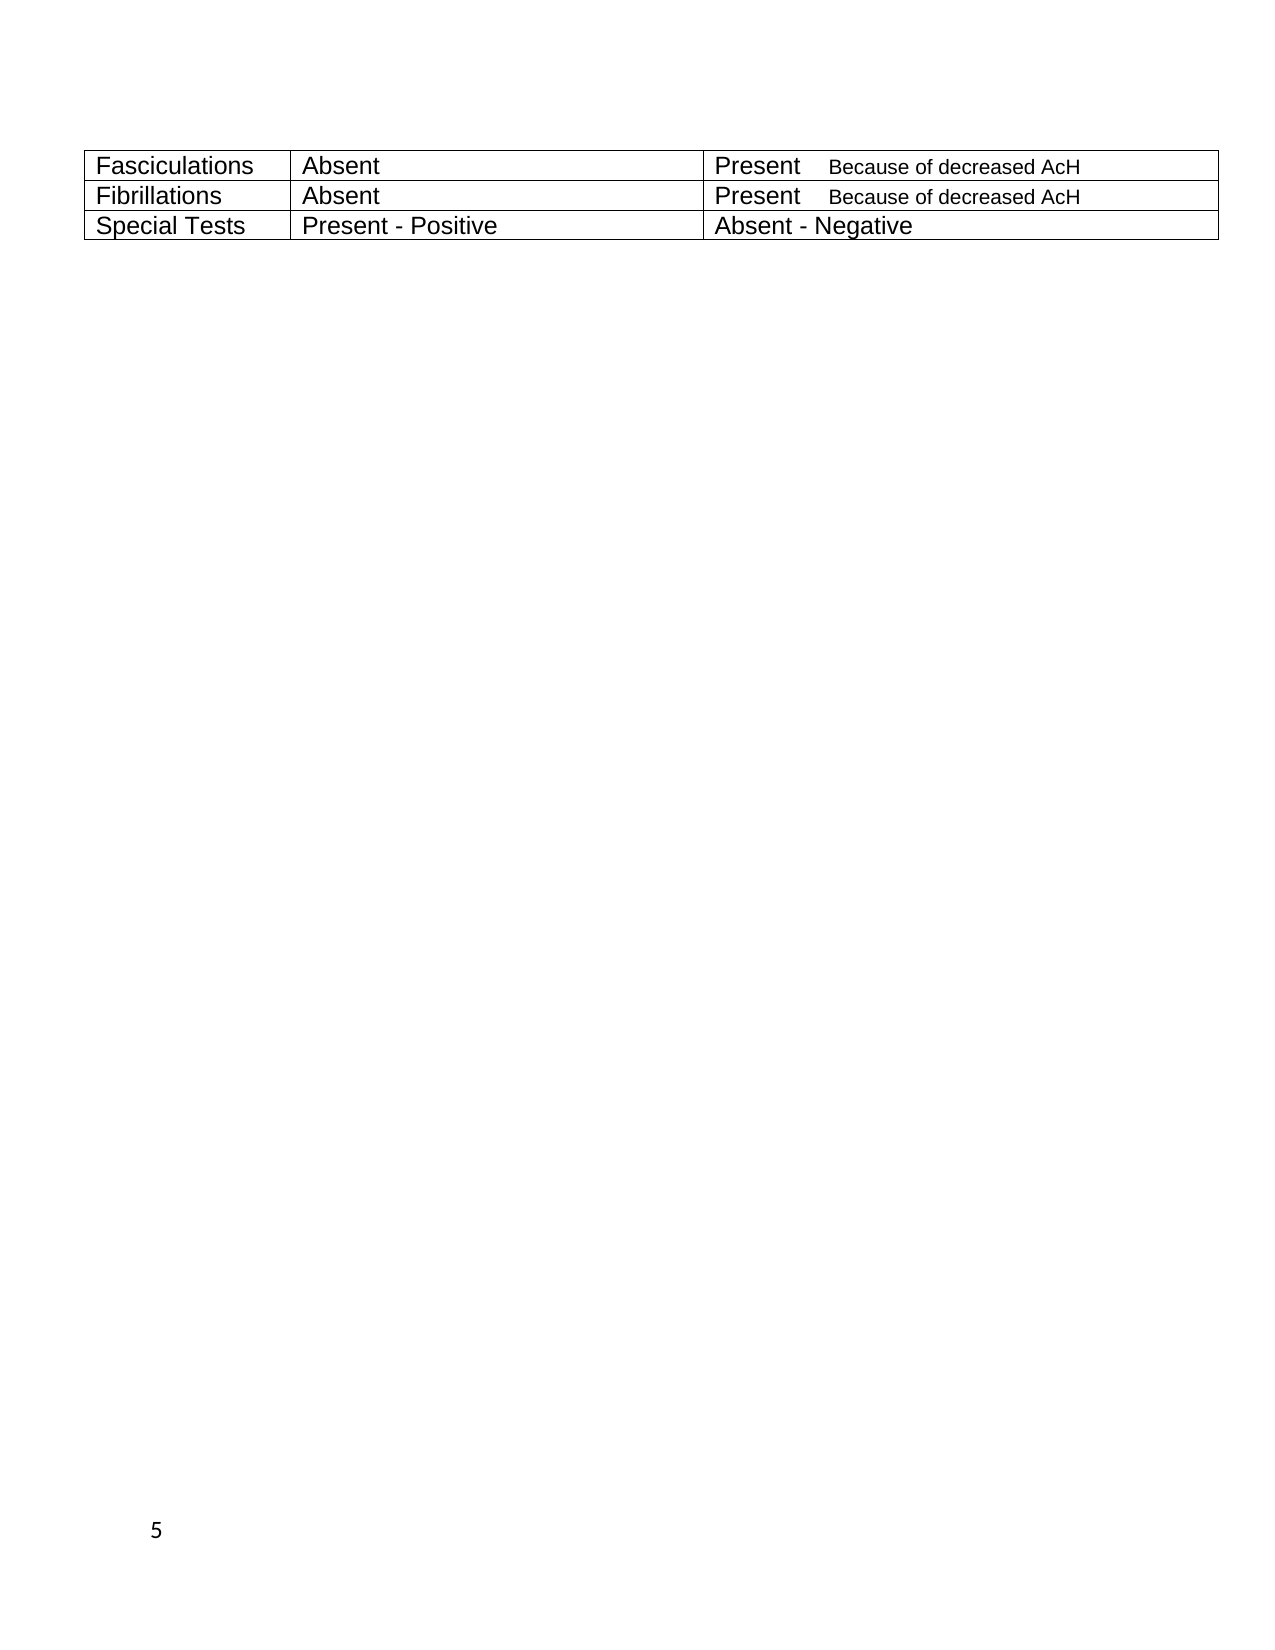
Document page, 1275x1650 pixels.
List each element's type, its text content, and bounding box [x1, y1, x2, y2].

table_cell Absent [291, 151, 703, 180]
table_cell Absent [291, 181, 703, 209]
table_cell Present Because of decreased AcH [704, 181, 1218, 209]
table_cell Fibrillations [85, 181, 290, 209]
table_cell Present Because of decreased AcH [704, 151, 1218, 180]
table_cell Absent - Negative [704, 211, 1218, 239]
table_cell Present - Positive [291, 211, 703, 239]
table_cell Special Tests [85, 211, 290, 239]
table_cell Fasciculations [85, 151, 290, 180]
